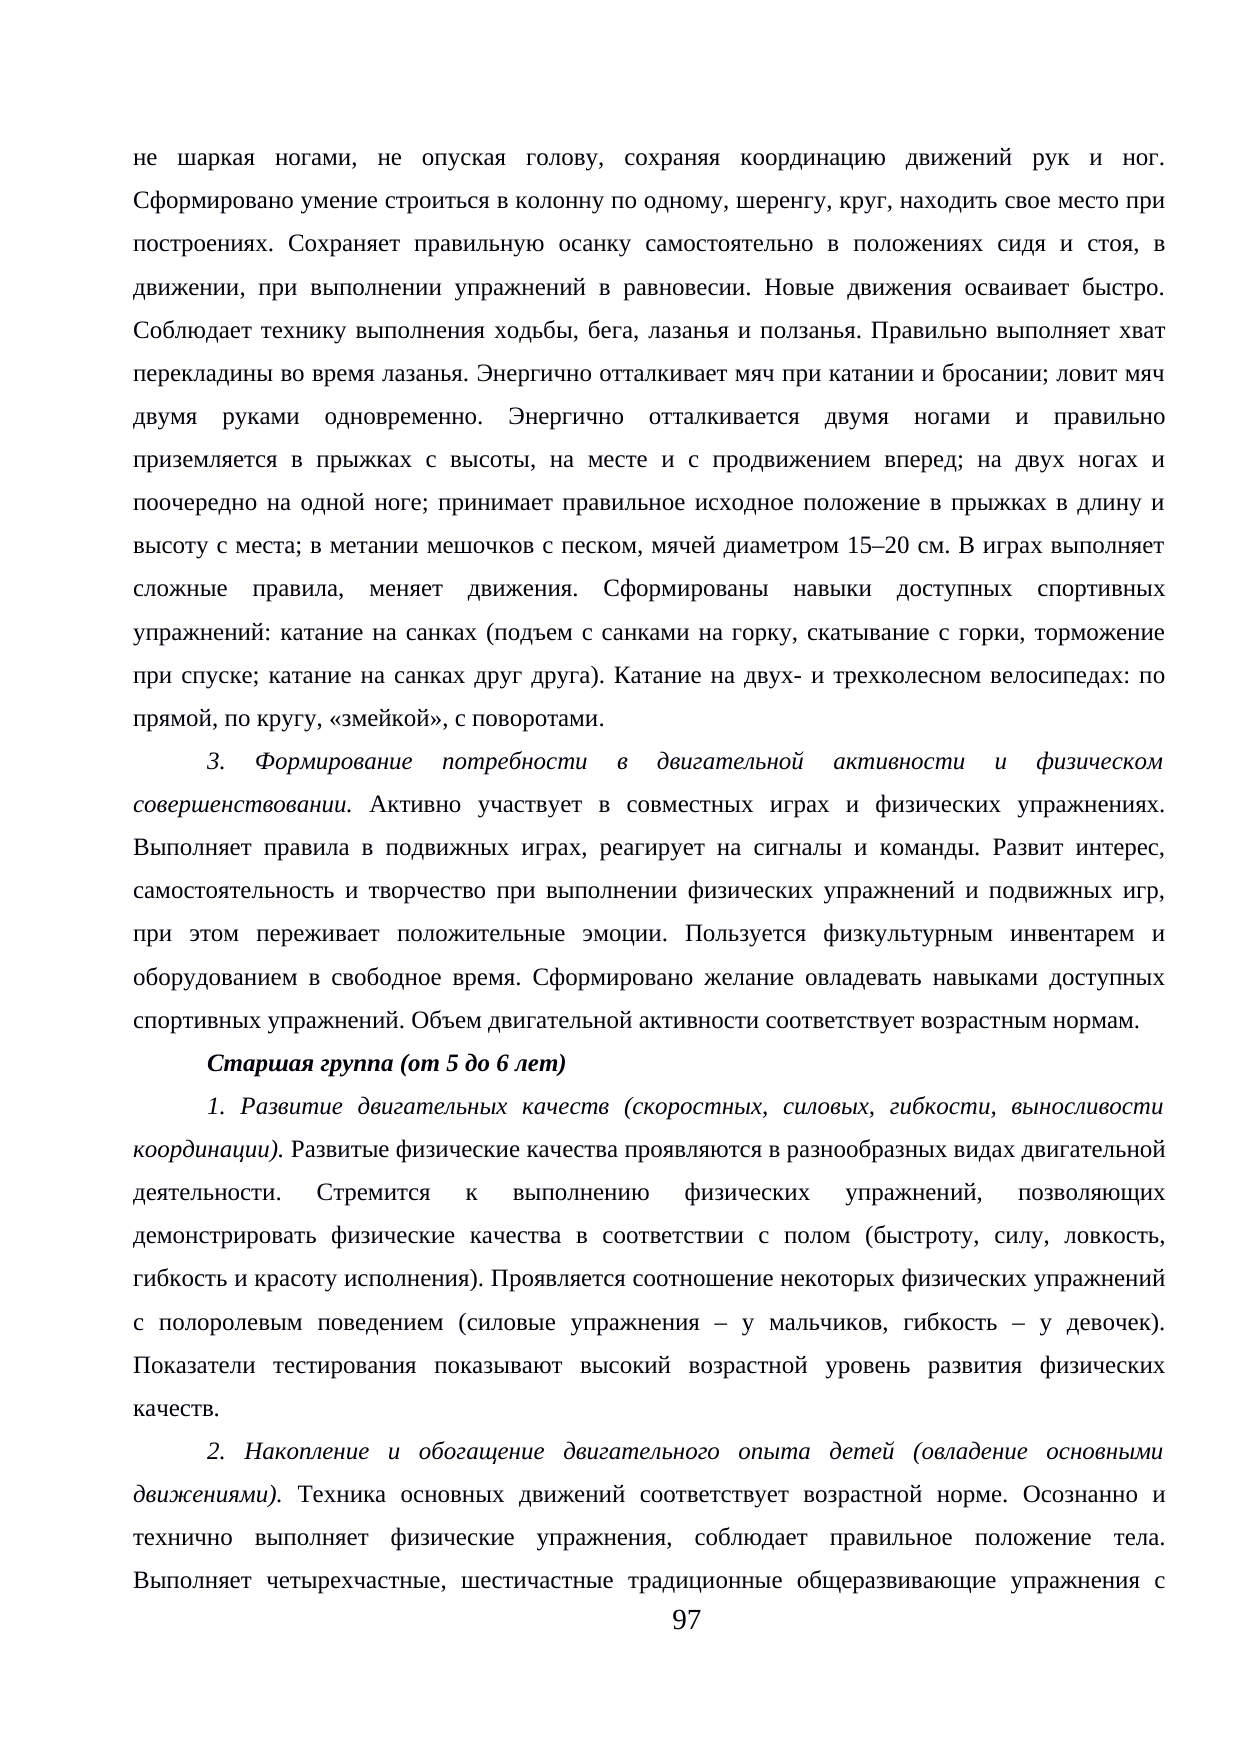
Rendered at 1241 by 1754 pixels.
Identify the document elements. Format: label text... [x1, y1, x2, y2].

text 3. Формирование потребности в двигательной активности и физическом совершенствовании. Активно участвует в совместных играх и физических упражнениях. Выполняет правила в подвижных играх, реагирует на сигналы и команды. Развит интерес, самостоятельность и творчество при выполнении физических упражнений и подвижных игр, при этом переживает положительные эмоции. Пользуется физкультурным инвентарем и оборудованием в свободное время. Сформировано желание овладевать навыками доступных спортивных упражнений. Объем двигательной активности соответствует возрастным нормам. [133, 746, 1166, 1033]
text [133, 1436, 1166, 1594]
text 1. Развитие двигательных качеств (скоростных, силовых, гибкости, выносливости координации). Развитые физические качества проявляются в разнообразных видах двигательной деятельности. Стремится к выполнению физических упражнений, позволяющих демонстрировать физические качества в соответствии с полом (быстроту, силу, ловкость, гибкость и красоту исполнения). Проявляется соотношение некоторых физических упражнений с полоролевым поведением (силовые упражнения – у мальчиков, гибкость – у девочек). Показатели тестирования показывают высокий возрастной уровень развития физических качеств. [133, 1091, 1166, 1422]
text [133, 142, 1166, 732]
text Старшая группа (от 5 до 6 лет) [133, 1048, 1166, 1077]
